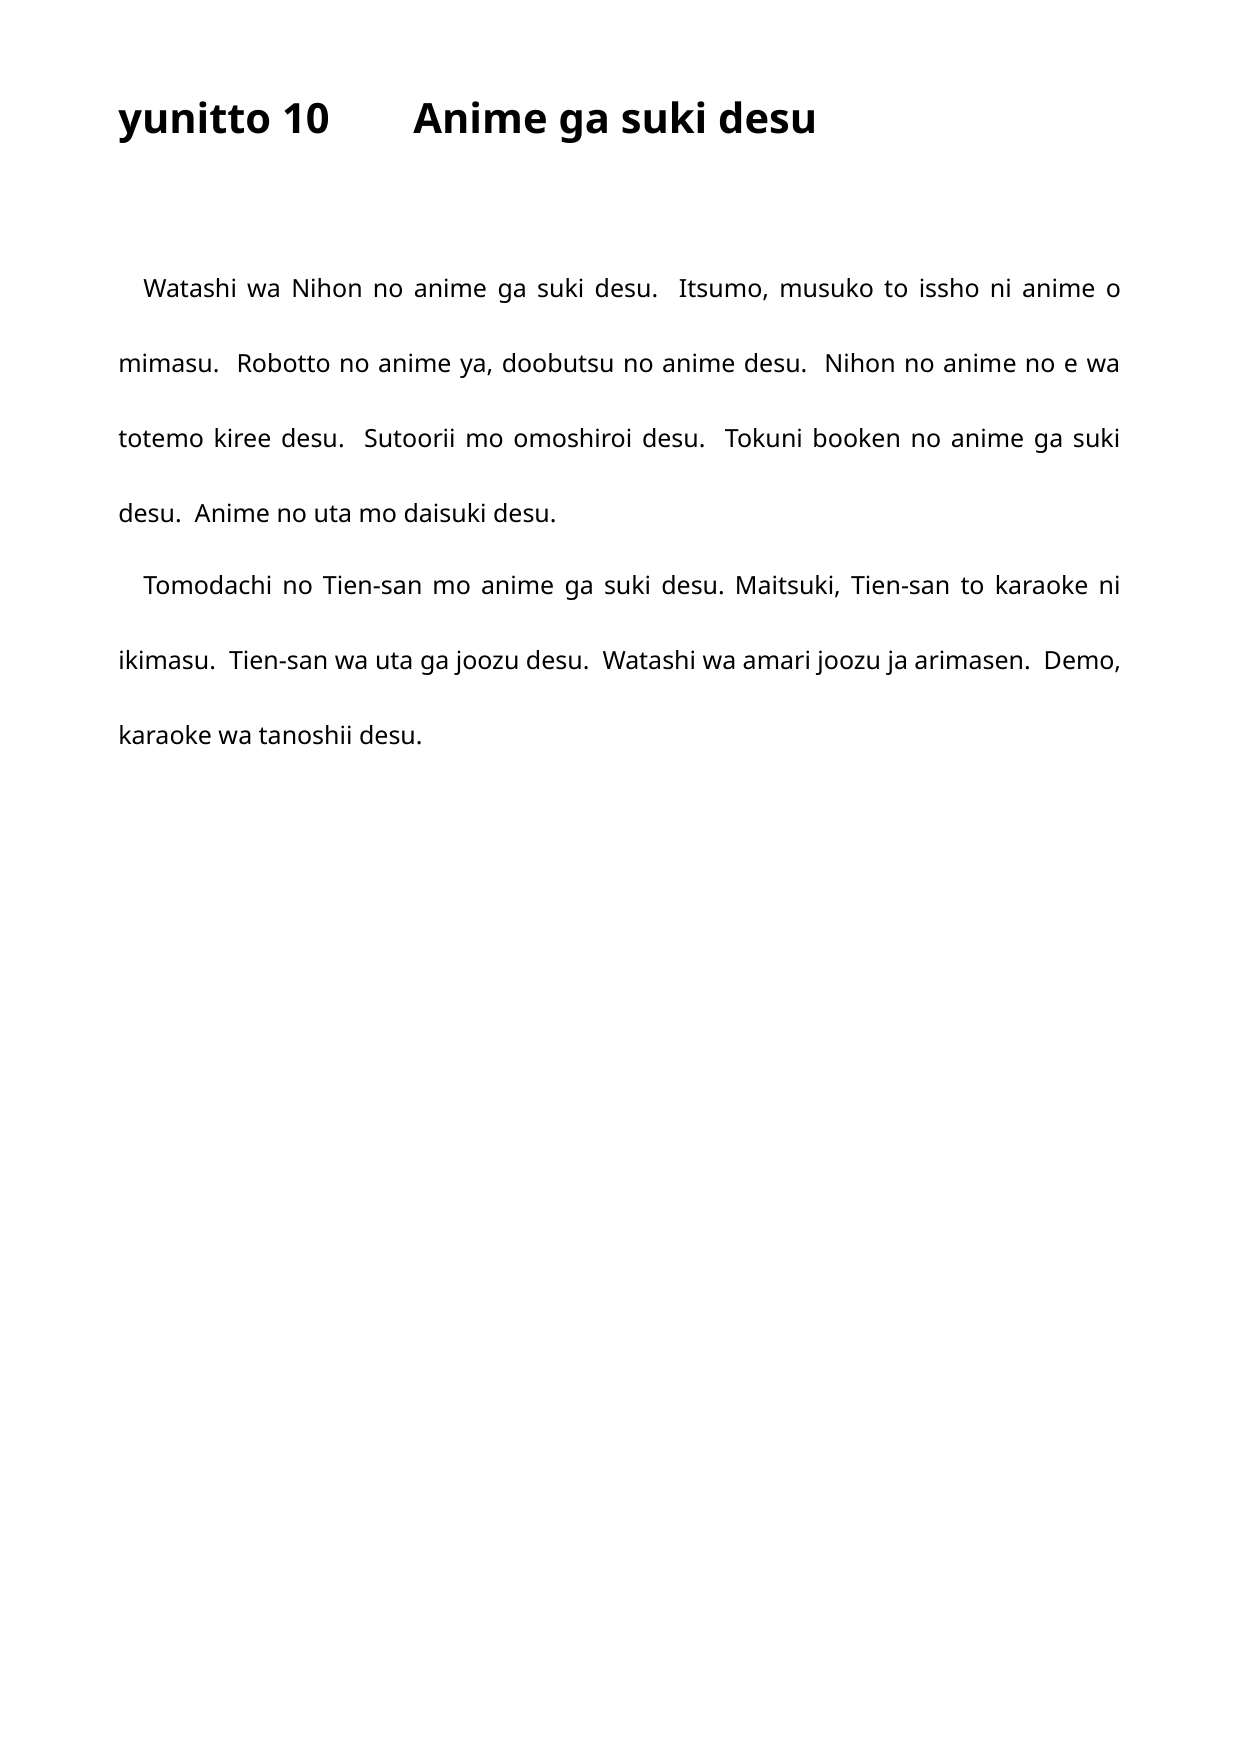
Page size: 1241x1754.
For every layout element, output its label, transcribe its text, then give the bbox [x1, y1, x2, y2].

text Watashi wa Nihon no anime ga suki desu. Itsumo, musuko to issho ni anime o mimasu. Robotto no anime ya, doobutsu no anime desu. Nihon no anime no e wa totemo kiree desu. Sutoorii mo omoshiroi desu. Tokuni booken no anime ga suki desu. Anime no uta mo daisuki desu. [118, 269, 1122, 532]
text Tomodachi no Tien-san mo anime ga suki desu. Maitsuki, Tien-san to karaoke ni ikimasu. Tien-san wa uta ga joozu desu. Watashi wa amari joozu ja arimasen. Demo, karaoke wa tanoshii desu. [118, 566, 1122, 753]
text yunitto 10 Anime ga suki desu [118, 79, 1122, 154]
